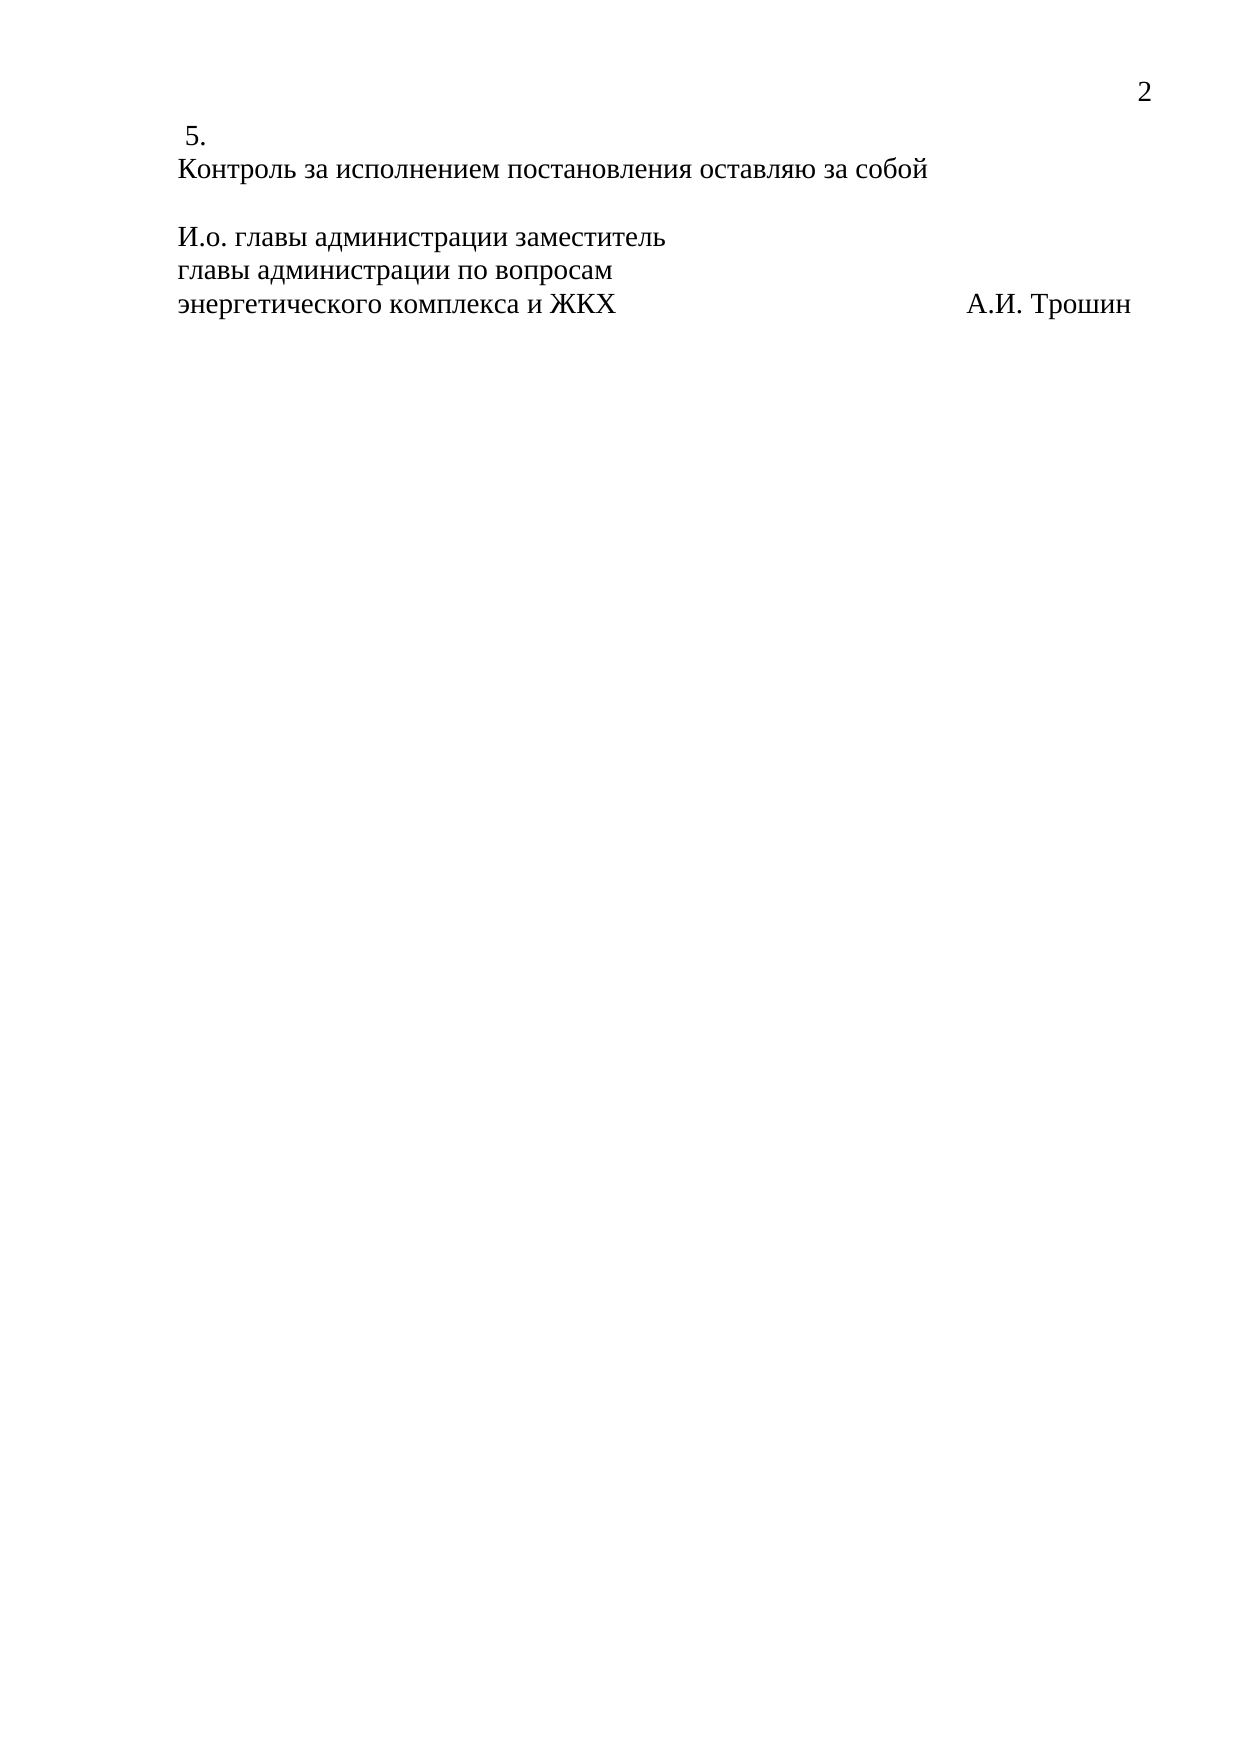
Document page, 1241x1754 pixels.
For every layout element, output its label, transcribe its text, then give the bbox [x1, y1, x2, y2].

text главы администрации по вопросам [177, 252, 1152, 286]
text И.о. главы администрации заместитель [177, 219, 1152, 252]
text энергетического комплекса и ЖКХ А.И. Трошин [177, 286, 1152, 319]
text 5. Контроль за исполнением постановления оставляю за собой [177, 118, 1160, 185]
